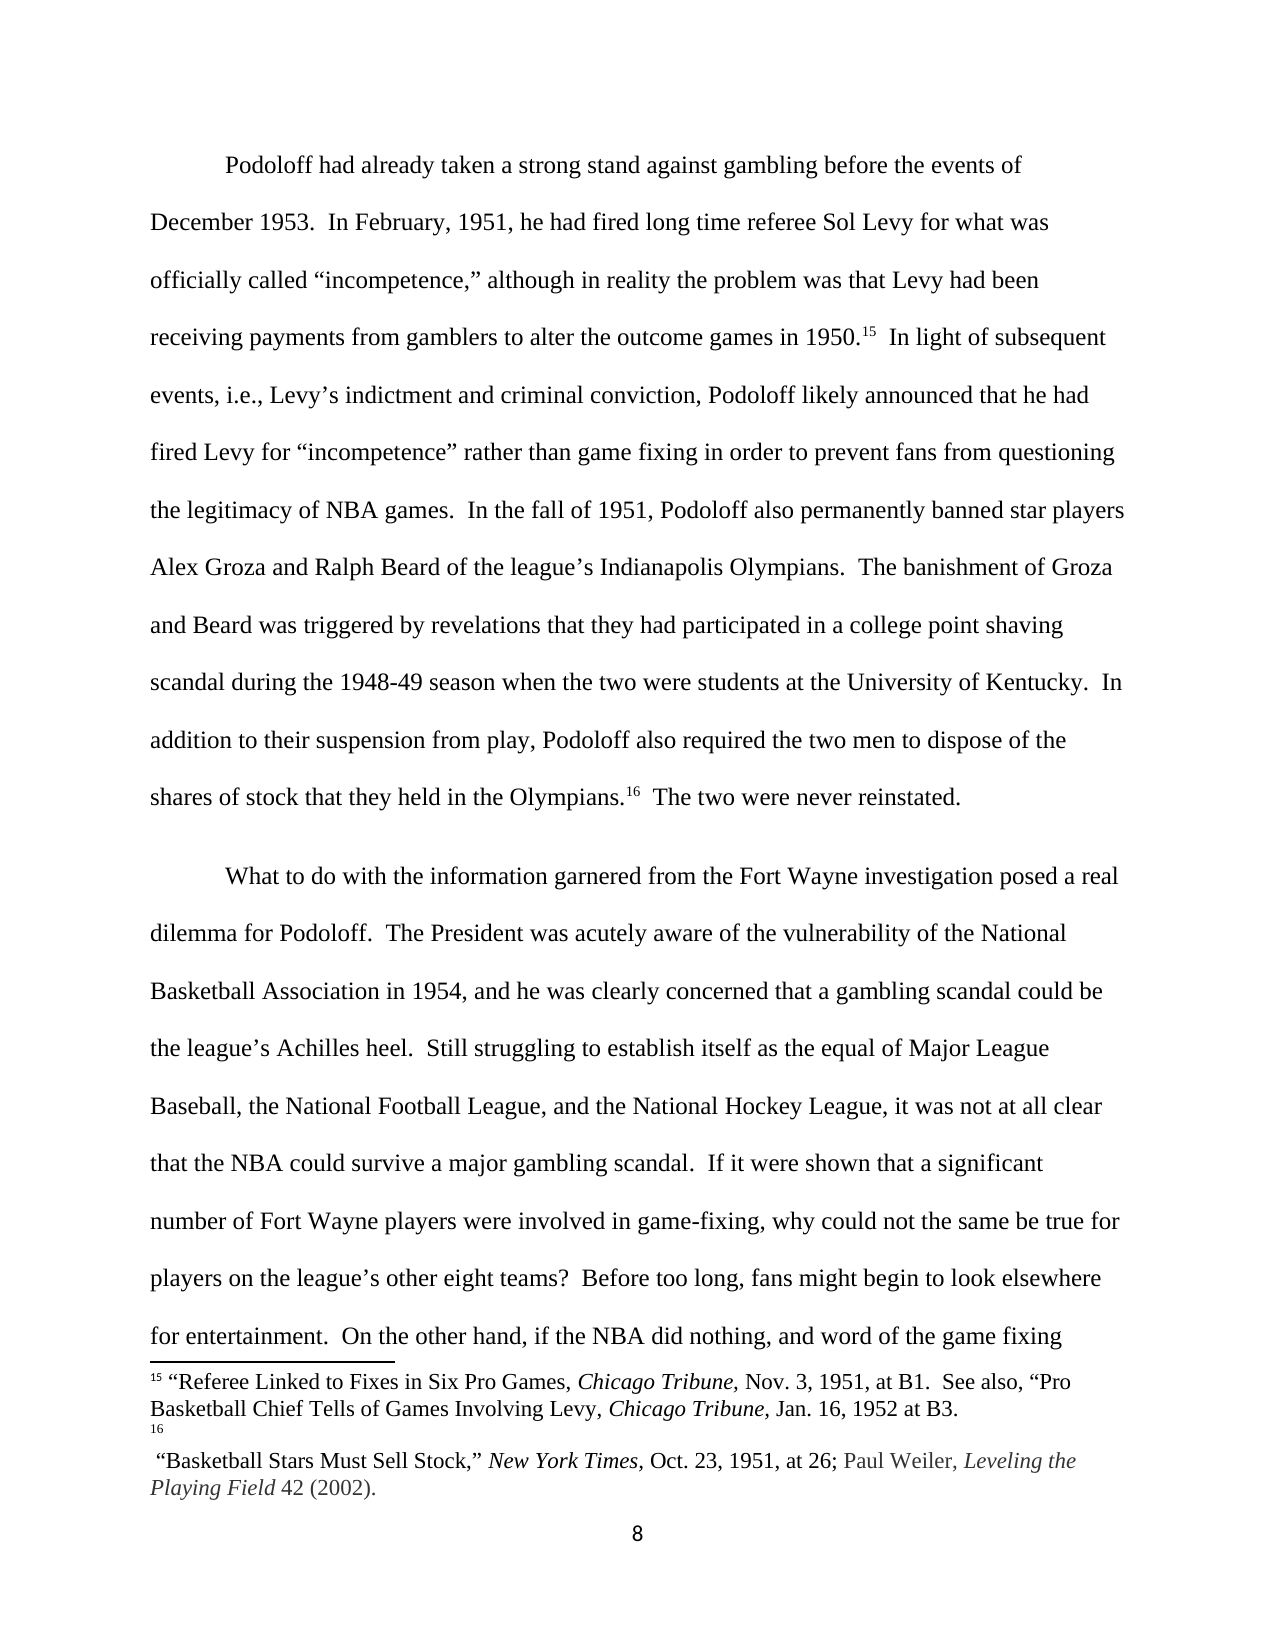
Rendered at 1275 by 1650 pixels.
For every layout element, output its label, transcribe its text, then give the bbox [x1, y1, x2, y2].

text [150, 861, 1125, 1349]
text Podoloff had already taken a strong stand against gambling before the events of December 1953. In February, 1951, he had fired long time referee Sol Levy for what was officially called “incompetence,” although in reality the problem was that Levy had been receiving payments from gamblers to alter the outcome games in 1950. In light of subsequent events, i.e., Levy’s indictment and criminal conviction, Podoloff likely announced that he had fired Levy for “incompetence” rather than game fixing in order to prevent fans from questioning the legitimacy of NBA games. In the fall of 1951, Podoloff also permanently banned star players Alex Groza and Ralph Beard of the league’s Indianapolis Olympians. The banishment of Groza and Beard was triggered by revelations that they had participated in a college point shaving scandal during the 1948-49 season when the two were students at the University of Kentucky. In addition to their suspension from play, Podoloff also required the two men to dispose of the shares of stock that they held in the Olympians. The two were never reinstated. [150, 150, 1125, 811]
